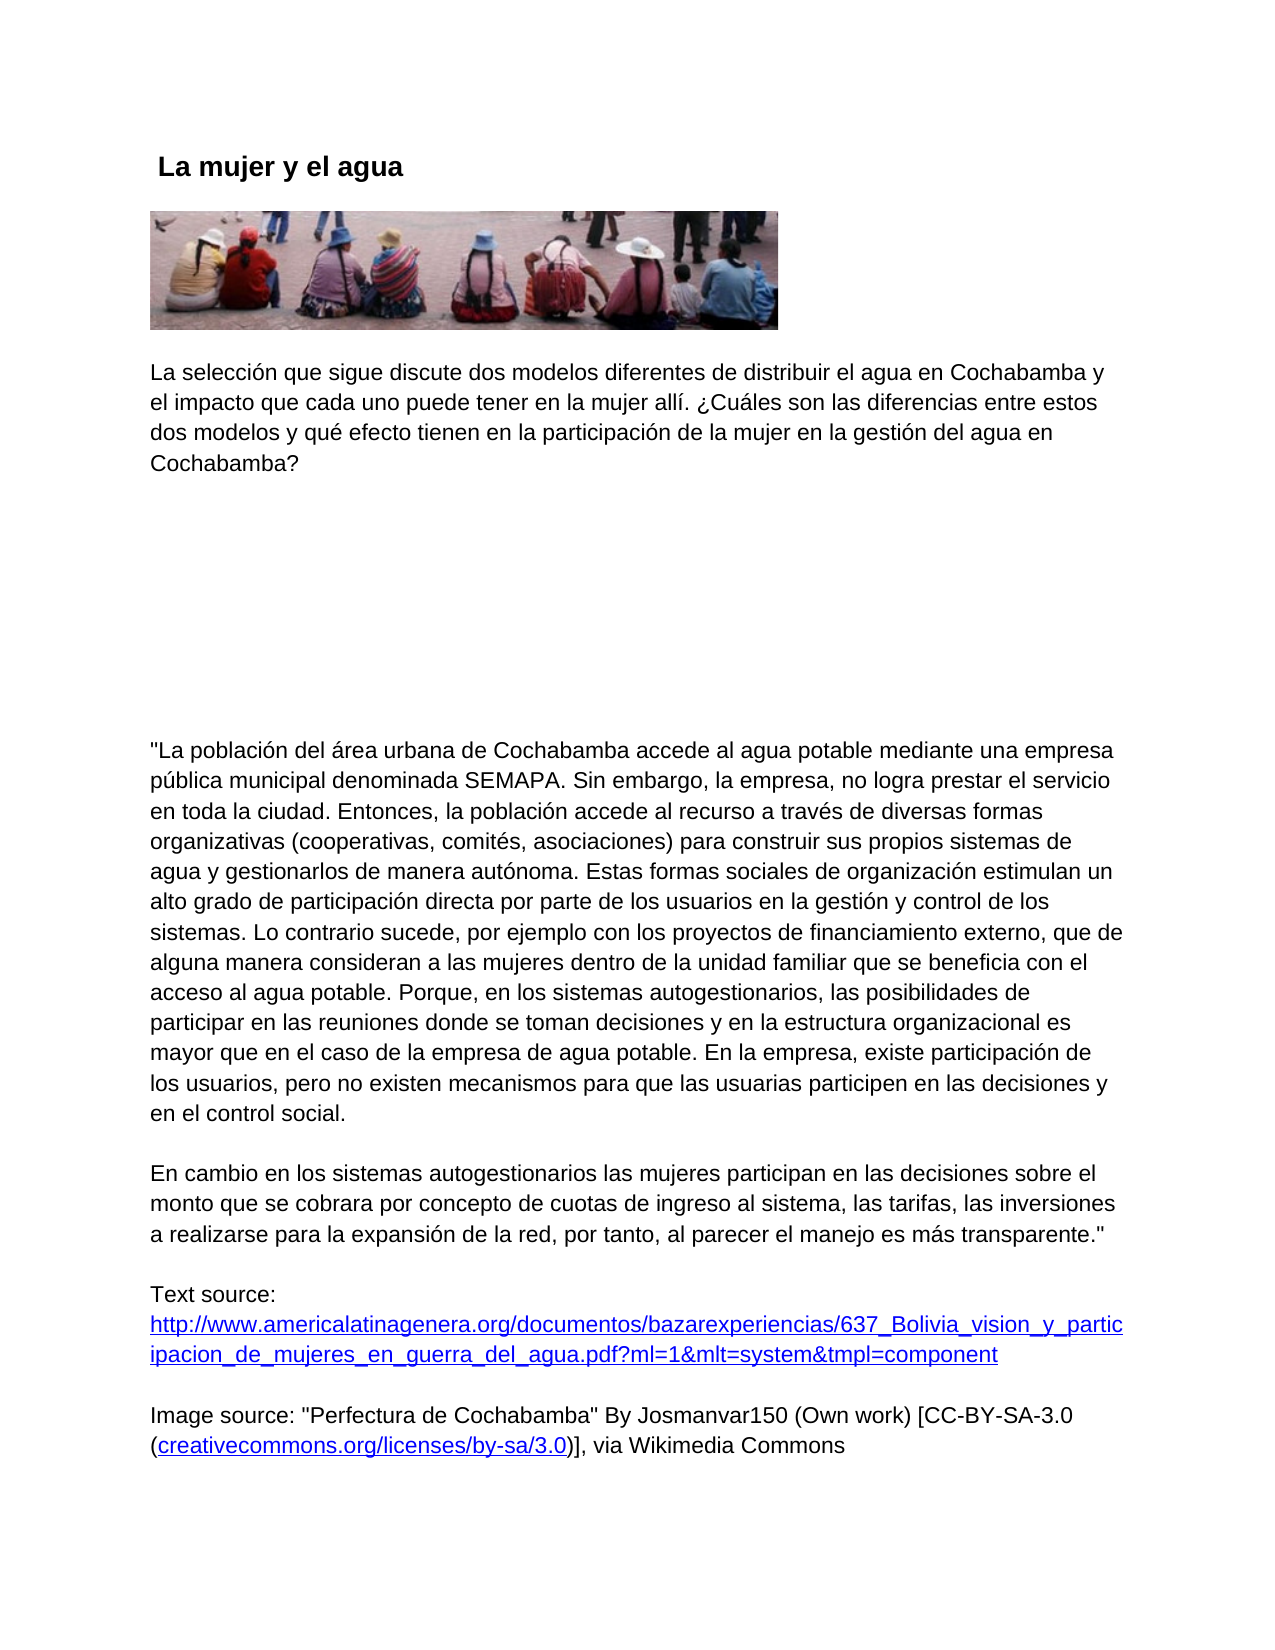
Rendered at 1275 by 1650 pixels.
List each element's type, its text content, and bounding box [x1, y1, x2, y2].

subtitle La mujer y el agua [150, 150, 1125, 182]
text "La población del área urbana de Cochabamba accede al agua potable mediante una empresa pública municipal denominada SEMAPA. Sin embargo, la empresa, no logra prestar el servicio en toda la ciudad. Entonces, la población accede al recurso a través de diversas formas organizativas (cooperativas, comités, asociaciones) para construir sus propios sistemas de agua y gestionarlos de manera autónoma. Estas formas sociales de organización estimulan un alto grado de participación directa por parte de los usuarios en la gestión y control de los sistemas. Lo contrario sucede, por ejemplo con los proyectos de financiamiento externo, que de alguna manera consideran a las mujeres dentro de la unidad familiar que se beneficia con el acceso al agua potable. Porque, en los sistemas autogestionarios, las posibilidades de participar en las reuniones donde se toman decisiones y en la estructura organizacional es mayor que en el caso de la empresa de agua potable. En la empresa, existe participación de los usuarios, pero no existen mecanismos para que las usuarias participen en las decisiones y en el control social. En cambio en los sistemas autogestionarios las mujeres participan en las decisiones sobre el monto que se cobrara por concepto de cuotas de ingreso al sistema, las tarifas, las inversiones a realizarse para la expansión de la red, por tanto, al parecer el manejo es más transparente." Text source: http://www.americalatinagenera.org/documentos/bazarexperiencias/637_Bolivia_vision_y_participacion_de_mujeres_en_guerra_del_agua.pdf?ml=1&mlt=system&tmpl=component Image source: "Perfectura de Cochabamba" By Josmanvar150 (Own work) [CC-BY-SA-3.0 (creativecommons.org/licenses/by-sa/3.0)], via Wikimedia Commons [150, 737, 1125, 1458]
text La selección que sigue discute dos modelos diferentes de distribuir el agua en Cochabamba y el impacto que cada uno puede tener en la mujer allí. ¿Cuáles son las diferencias entre estos dos modelos y qué efecto tienen en la participación de la mujer en la gestión del agua en Cochabamba? [150, 359, 1125, 508]
picture [150, 211, 779, 330]
